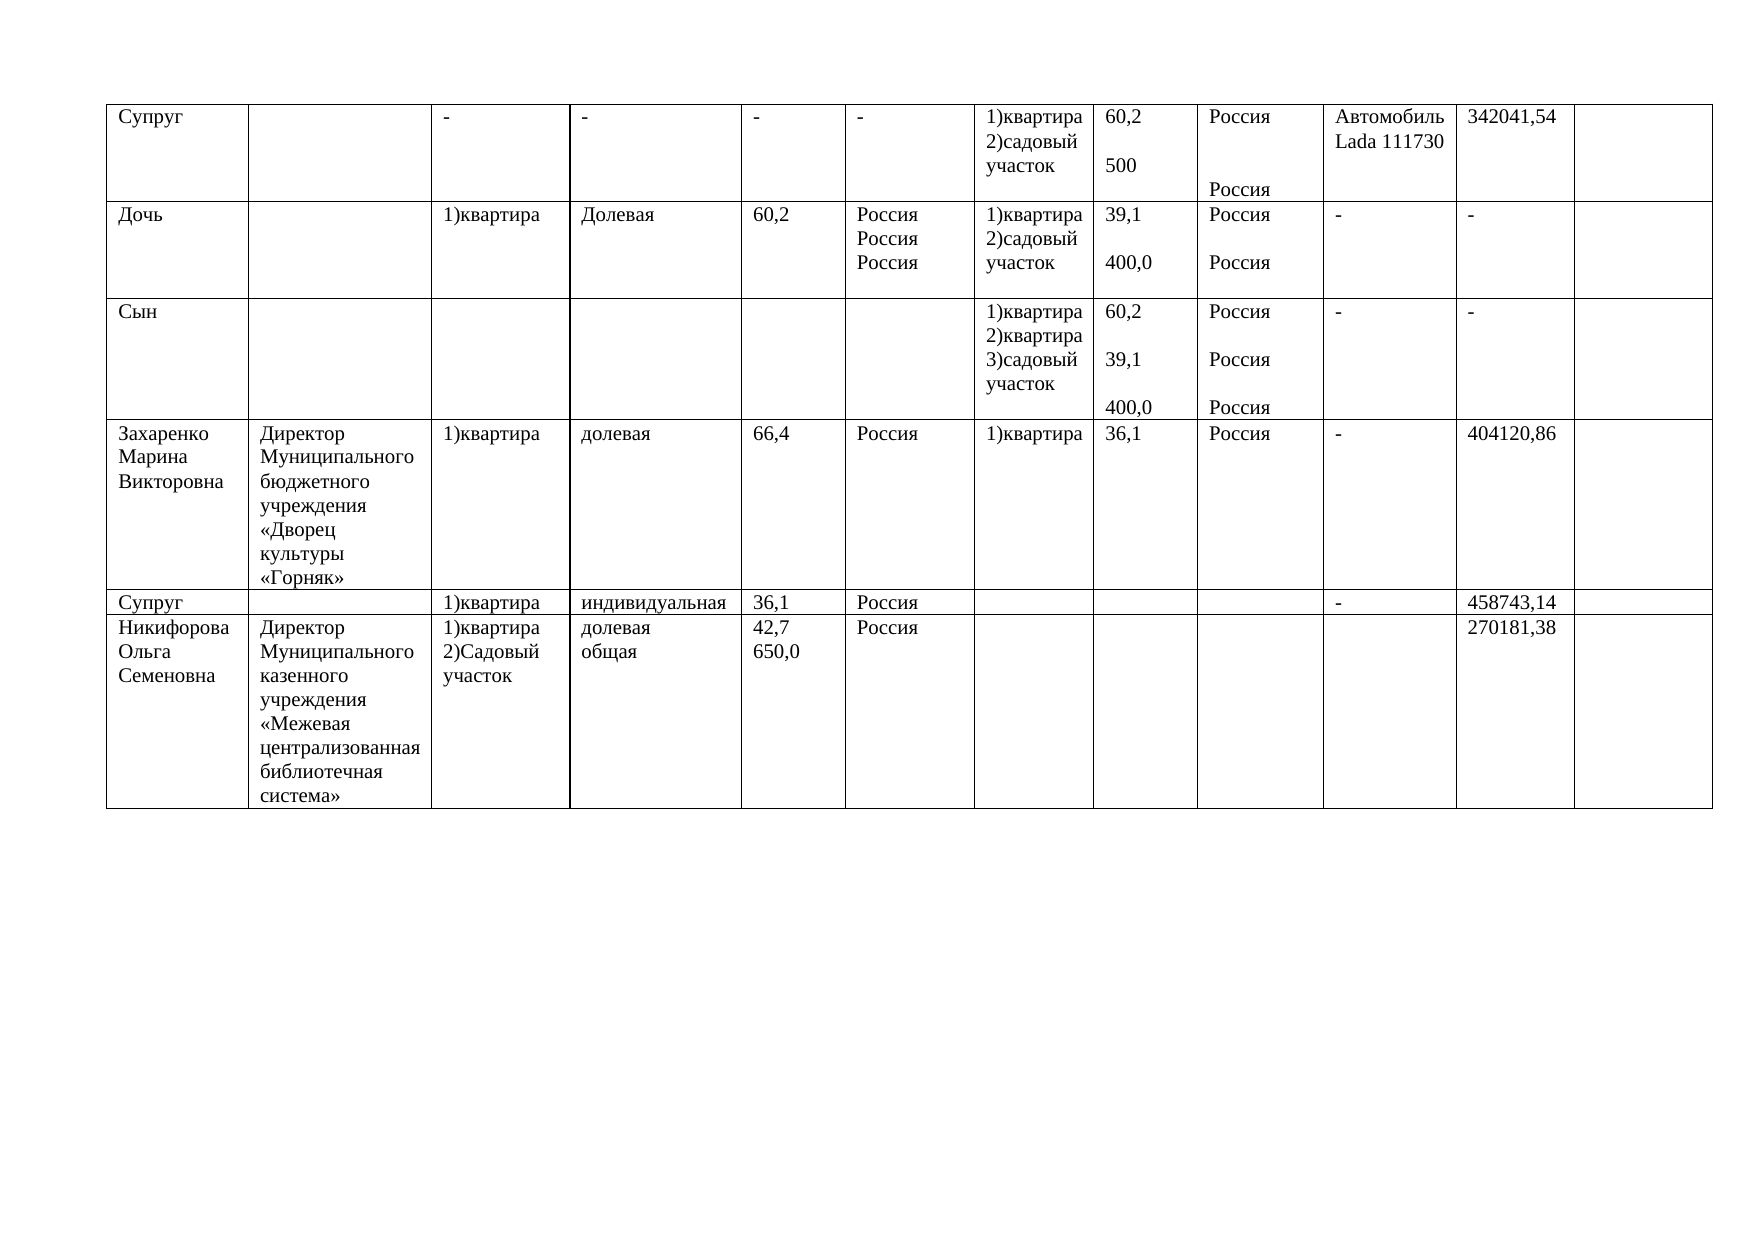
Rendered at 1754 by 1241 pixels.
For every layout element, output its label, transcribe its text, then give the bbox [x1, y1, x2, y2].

table_cell [975, 615, 1093, 807]
table_cell [1575, 615, 1712, 807]
table_cell Директор Муниципального бюджетного учреждения «Дворец культуры «Горняк» [249, 420, 431, 589]
table_cell [1198, 615, 1323, 807]
table_cell Россия Россия [1198, 202, 1323, 298]
table_cell - [1324, 420, 1456, 589]
table_cell 342041,54 [1457, 105, 1574, 201]
table_cell - [571, 105, 741, 201]
table_cell Долевая [571, 202, 741, 298]
table_cell 36,1 [742, 590, 845, 614]
table_cell [1324, 615, 1456, 807]
table_cell 36,1 [1094, 420, 1197, 589]
table_cell - [1457, 299, 1574, 419]
table_cell - [1324, 299, 1456, 419]
table_cell 42,7 650,0 [742, 615, 845, 807]
table_cell индивидуальная [571, 590, 741, 614]
table_cell 66,4 [742, 420, 845, 589]
table_cell 60,2 39,1 400,0 [1094, 299, 1197, 419]
table_cell Сын [107, 299, 248, 419]
table_cell Россия Россия Россия [1198, 299, 1323, 419]
table_cell - [432, 105, 569, 201]
table_cell 404120,86 [1457, 420, 1574, 589]
table_cell [975, 590, 1093, 614]
table_cell [846, 299, 974, 419]
table_cell Захаренко Марина Викторовна [107, 420, 248, 589]
table_cell Россия [846, 420, 974, 589]
table_cell 1)квартира 2)Садовый участок [432, 615, 569, 807]
table_cell 1)квартира 2)садовый участок [975, 202, 1093, 298]
table_cell - [1324, 590, 1456, 614]
table_cell [571, 299, 741, 419]
table_cell 1)квартира [432, 420, 569, 589]
table_cell Супруг [107, 590, 248, 614]
table_cell [1198, 590, 1323, 614]
table_cell [1094, 615, 1197, 807]
table_cell 60,2 500 [1094, 105, 1197, 201]
table_cell 1)квартира 2)квартира 3)садовый участок [975, 299, 1093, 419]
table_cell Россия Россия [1198, 105, 1323, 201]
table_cell 60,2 [742, 202, 845, 298]
table_cell [1575, 420, 1712, 589]
table_cell 39,1 400,0 [1094, 202, 1197, 298]
table_cell Россия Россия Россия [846, 202, 974, 298]
table_cell [249, 299, 431, 419]
table_cell - [1457, 202, 1574, 298]
table_cell [249, 202, 431, 298]
table_cell [1094, 590, 1197, 614]
table_cell - [1324, 202, 1456, 298]
table_cell [1575, 299, 1712, 419]
table_cell [742, 299, 845, 419]
table_cell [432, 299, 569, 419]
table_cell Дочь [107, 202, 248, 298]
table_cell Автомобиль Lada 111730 [1324, 105, 1456, 201]
table_cell 270181,38 [1457, 615, 1574, 807]
table_cell Директор Муниципального казенного учреждения «Межевая централизованная библиотечная система» [249, 615, 431, 807]
table_cell [1575, 590, 1712, 614]
table_cell 1)квартира [432, 590, 569, 614]
table_cell долевая общая [571, 615, 741, 807]
table_cell - [742, 105, 845, 201]
table_cell Россия [846, 615, 974, 807]
table_cell 1)квартира [432, 202, 569, 298]
table_cell Супруг [107, 105, 248, 201]
table_cell 1)квартира 2)садовый участок [975, 105, 1093, 201]
table_cell Россия [846, 590, 974, 614]
table_cell [1575, 202, 1712, 298]
table_cell долевая [571, 420, 741, 589]
table_cell 458743,14 [1457, 590, 1574, 614]
table_cell Россия [1198, 420, 1323, 589]
table_cell - [846, 105, 974, 201]
table_cell [1575, 105, 1712, 201]
table_cell Никифорова Ольга Семеновна [107, 615, 248, 807]
table_cell 1)квартира [975, 420, 1093, 589]
table_cell [249, 590, 431, 614]
table_cell [249, 105, 431, 201]
